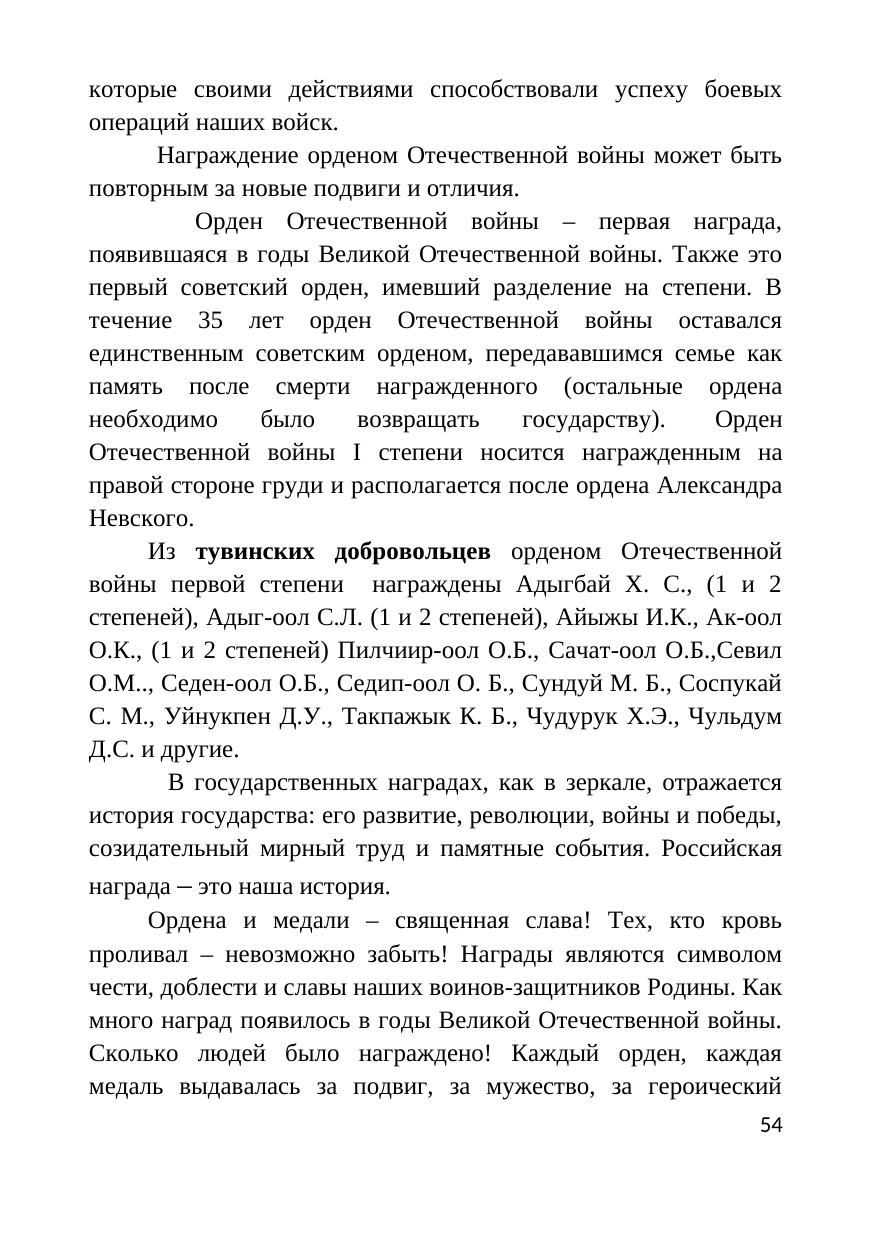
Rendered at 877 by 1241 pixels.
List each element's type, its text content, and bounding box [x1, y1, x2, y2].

text Награждение орденом Отечественной войны может быть повторным за новые подвиги и отличия. [89, 140, 783, 202]
text Орден Отечественной войны – первая награда, появившаяся в годы Великой Отечественной войны. Также это первый советский орден, имевший разделение на степени. В течение 35 лет орден Отечественной войны оставался единственным советским орденом, передававшимся семье как память после смерти награжденного (остальные ордена необходимо было возвращать государству). Орден Отечественной войны I степени носится награжденным на правой стороне груди и располагается после ордена Александра Невского. [89, 206, 783, 532]
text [89, 74, 783, 136]
text В государственных наградах, как в зеркале, отражается история государства: его развитие, революции, войны и победы, созидательный мирный труд и памятные события. Российская награда – это наша история. [89, 767, 783, 800]
text Из тувинских добровольцев орденом Отечественной войны первой степени награждены Адыгбай Х. С., (1 и 2 степеней), Адыг-оол С.Л. (1 и 2 степеней), Айыжы И.К., Ак-оол О.К., (1 и 2 степеней) Пилчиир-оол О.Б., Сачат-оол О.Б.,Севил О.М.., Седен-оол О.Б., Седип-оол О. Б., Сундуй М. Б., Соспукай С. М., Уйнукпен Д.У., Такпажык К. Б., Чудурук Х.Э., Чульдум Д.С. и другие. [89, 536, 783, 569]
text Из тувинских добровольцев орденом Отечественной войны первой степени награждены Адыгбай Х. С., (1 и 2 степеней), Адыг-оол С.Л. (1 и 2 степеней), Айыжы И.К., Ак-оол О.К., (1 и 2 степеней) Пилчиир-оол О.Б., Сачат-оол О.Б.,Севил О.М.., Седен-оол О.Б., Седип-оол О. Б., Сундуй М. Б., Соспукай С. М., Уйнукпен Д.У., Такпажык К. Б., Чудурук Х.Э., Чульдум Д.С. и другие. [89, 730, 783, 763]
text В государственных наградах, как в зеркале, отражается история государства: его развитие, революции, войны и победы, созидательный мирный труд и памятные события. Российская награда – это наша история. [89, 862, 783, 901]
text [89, 906, 783, 1099]
